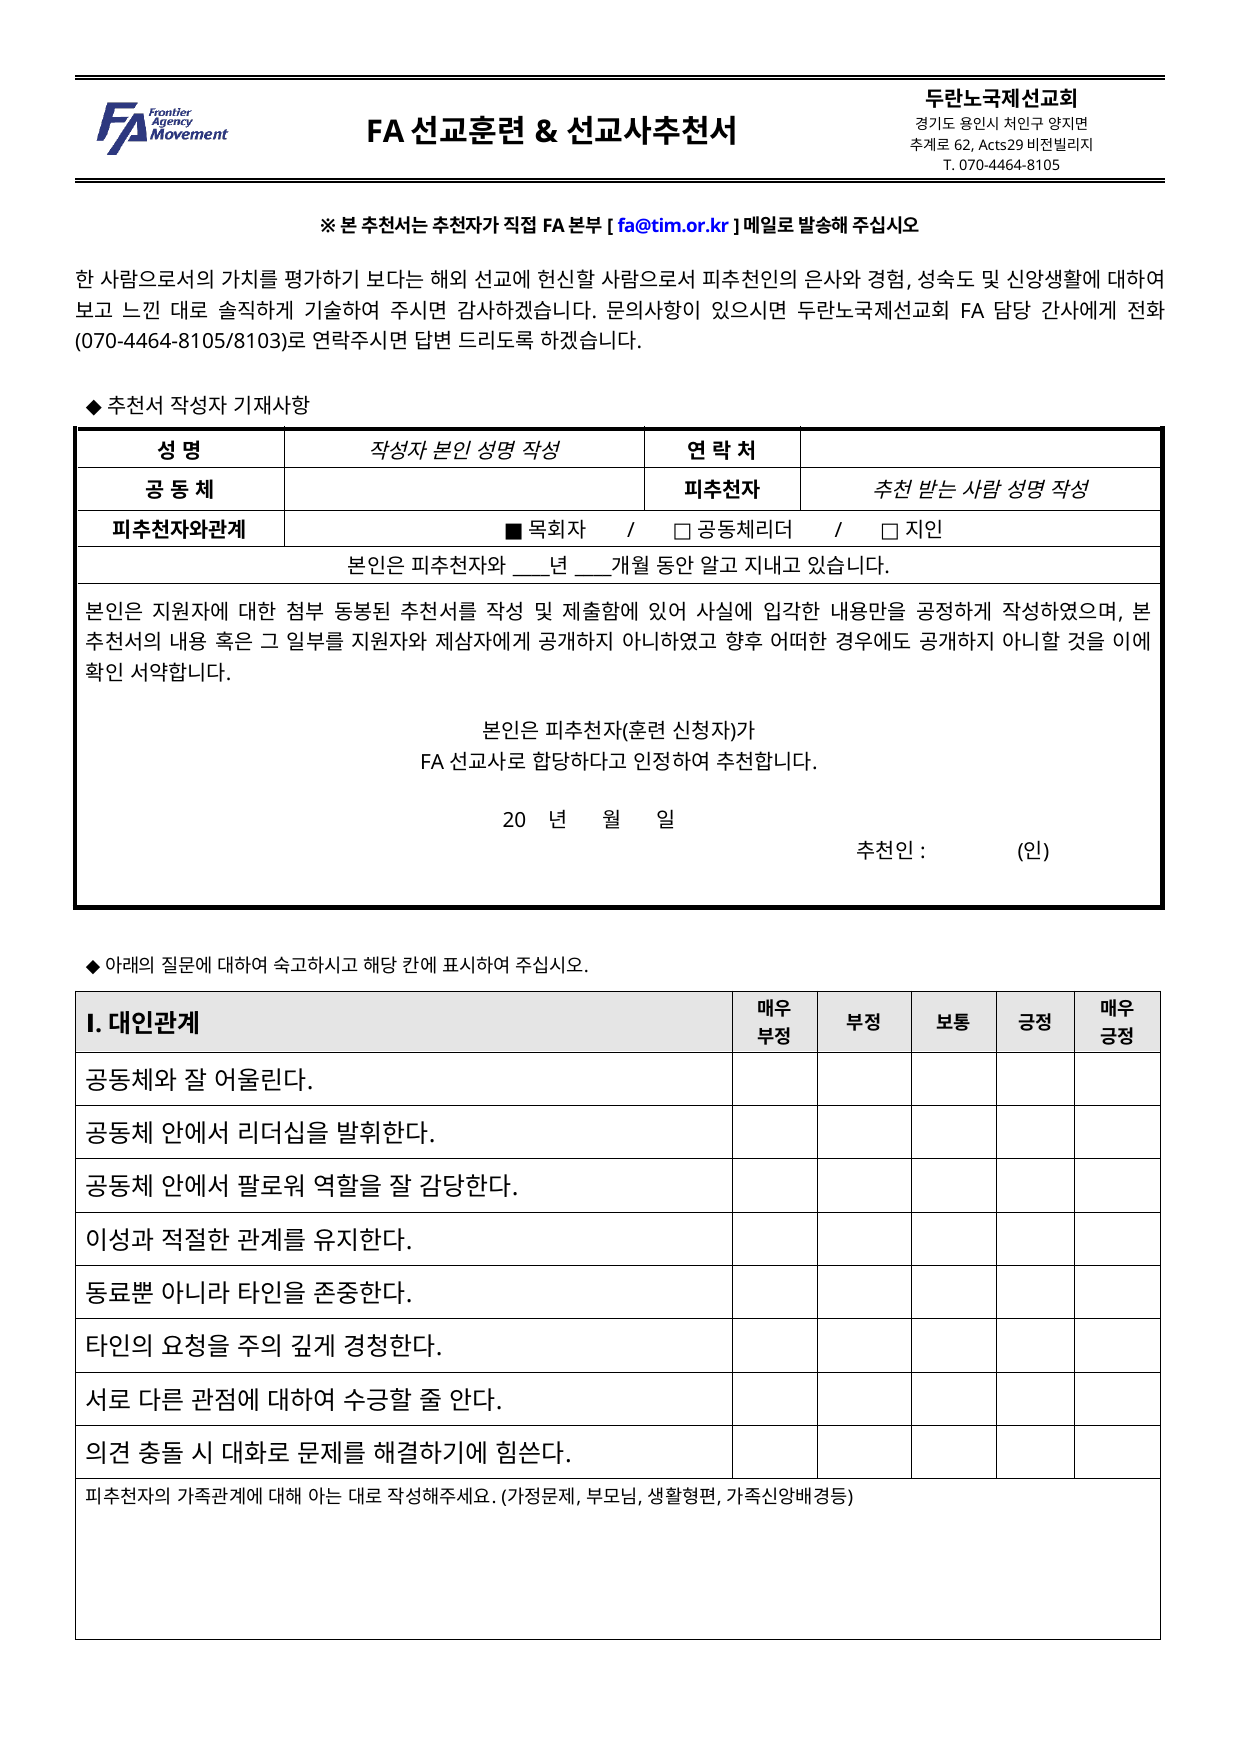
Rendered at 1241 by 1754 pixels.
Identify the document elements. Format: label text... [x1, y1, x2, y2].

table_cell 공동체 안에서 리더십을 발휘한다. [76, 1106, 732, 1158]
table_cell [912, 1319, 996, 1371]
table_cell [733, 1053, 817, 1105]
table_cell [912, 1053, 996, 1105]
table_header FA선교훈련 & 선교사추천서 [249, 80, 838, 178]
table_cell 공동체와 잘 어울린다. [76, 1053, 732, 1105]
table_cell [1075, 1053, 1160, 1105]
table_cell [733, 1319, 817, 1371]
table_cell 서로 다른 관점에 대하여 수긍할 줄 안다. [76, 1373, 732, 1425]
table_header ◆ 추천서 작성자 기재사항 [75, 383, 1162, 426]
table_cell 매우 부정 [733, 992, 817, 1051]
table_cell 의견 충돌 시 대화로 문제를 해결하기에 힘쓴다. [76, 1426, 732, 1478]
table_cell 부정 [818, 992, 911, 1051]
text ※ 본 추천서는 추천자가 직접 FA본부 [ fa@tim.or.kr ] 메일로 발송해 주십시오 [75, 211, 1165, 238]
table_cell 동료뿐 아니라 타인을 존중한다. [76, 1266, 732, 1318]
table_cell 피추천자와관계 [77, 511, 284, 546]
table_cell [997, 1373, 1074, 1425]
table_cell [285, 468, 644, 509]
table_cell [1075, 1213, 1160, 1265]
table_cell [733, 1159, 817, 1211]
table_cell [997, 1106, 1074, 1158]
table_cell [912, 1373, 996, 1425]
table_cell [997, 1159, 1074, 1211]
table_cell 작성자 본인 성명 작성 [285, 431, 644, 467]
table_cell 추천 받는 사람 성명 작성 [801, 468, 1160, 509]
table_cell 타인의 요청을 주의 깊게 경청한다. [76, 1319, 732, 1371]
table_cell [997, 1213, 1074, 1265]
table_cell 본인은 지원자에 대한 첨부 동봉된 추천서를 작성 및 제출함에 있어 사실에 입각한 내용만을 공정하게 작성하였으며, 본 추천서의 내용 혹은 그 일부를 지원자와 제삼자에게 공개하지 아니하였고 향후 어떠한 경우에도 공개하지 아니할 것을 이에 확인 서약합니다. 본인은 피추천자(훈련 신청자)가 FA 선교사로 합당하다고 인정하여 추천합니다. 20 년 월 일 추천인 : (인) [77, 584, 1160, 905]
table_cell Ⅰ. 대인관계 [76, 992, 732, 1051]
table_cell ■ 목회자 / □ 공동체리더 / □ 지인 [285, 511, 1160, 546]
table_cell 피추천자 [645, 468, 800, 509]
table_cell [733, 1213, 817, 1265]
table_cell [818, 1266, 911, 1318]
table_cell [1075, 1159, 1160, 1211]
table_cell 본인은 피추천자와 ____년 ____개월 동안 알고 지내고 있습니다. [77, 547, 1160, 583]
table_cell [997, 1053, 1074, 1105]
table_header ◆ 아래의 질문에 대하여 숙고하시고 해당 칸에 표시하여 주십시오. [75, 938, 1160, 991]
text 한 사람으로서의 가치를 평가하기 보다는 해외 선교에 헌신할 사람으로서 피추천인의 은사와 경험, 성숙도 및 신앙생활에 대하여 보고 느낀 대로 솔직하게 기술하여 주시면 감사하겠습니다. 문의사항이 있으시면 두란노국제선교회 FA 담당 간사에게 전화(070-4464-8105/8103)로 연락주시면 답변 드리도록 하겠습니다. [75, 264, 1165, 355]
table_cell [801, 431, 1160, 467]
table_cell [818, 1426, 911, 1478]
picture [93, 96, 231, 161]
table_cell 긍정 [997, 992, 1074, 1051]
table_cell 보통 [912, 992, 996, 1051]
table_cell [733, 1266, 817, 1318]
table_cell [912, 1213, 996, 1265]
table_cell [912, 1159, 996, 1211]
table_cell 이성과 적절한 관계를 유지한다. [76, 1213, 732, 1265]
table_cell [997, 1266, 1074, 1318]
table_cell [1075, 1373, 1160, 1425]
table_cell 공동체 안에서 팔로워 역할을 잘 감당한다. [76, 1159, 732, 1211]
table_cell [733, 1106, 817, 1158]
table_header [75, 80, 249, 178]
table_cell 공 동 체 [77, 468, 284, 509]
table_cell [733, 1373, 817, 1425]
table_cell [1075, 1319, 1160, 1371]
table_cell [912, 1266, 996, 1318]
table_header 두란노국제선교회 경기도 용인시 처인구 양지면 추계로 62, Acts29비전빌리지 T. 070-4464-8105 [839, 80, 1164, 178]
table_cell [818, 1106, 911, 1158]
table_cell [997, 1426, 1074, 1478]
table_cell [912, 1426, 996, 1478]
table_cell [1075, 1266, 1160, 1318]
table_cell 연 락 처 [645, 431, 800, 467]
table_cell [1075, 1106, 1160, 1158]
table_cell [997, 1319, 1074, 1371]
table_cell [1075, 1426, 1160, 1478]
table_cell [818, 1319, 911, 1371]
table_cell [818, 1213, 911, 1265]
table_cell [733, 1426, 817, 1478]
table_cell 매우 긍정 [1075, 992, 1160, 1051]
table_cell [818, 1053, 911, 1105]
table_cell 성 명 [77, 428, 284, 467]
table_cell [912, 1106, 996, 1158]
table_cell 피추천자의 가족관계에 대해 아는 대로 작성해주세요. (가정문제, 부모님, 생활형편, 가족신앙배경등) [76, 1479, 1160, 1639]
table_cell [818, 1159, 911, 1211]
table_cell [818, 1373, 911, 1425]
